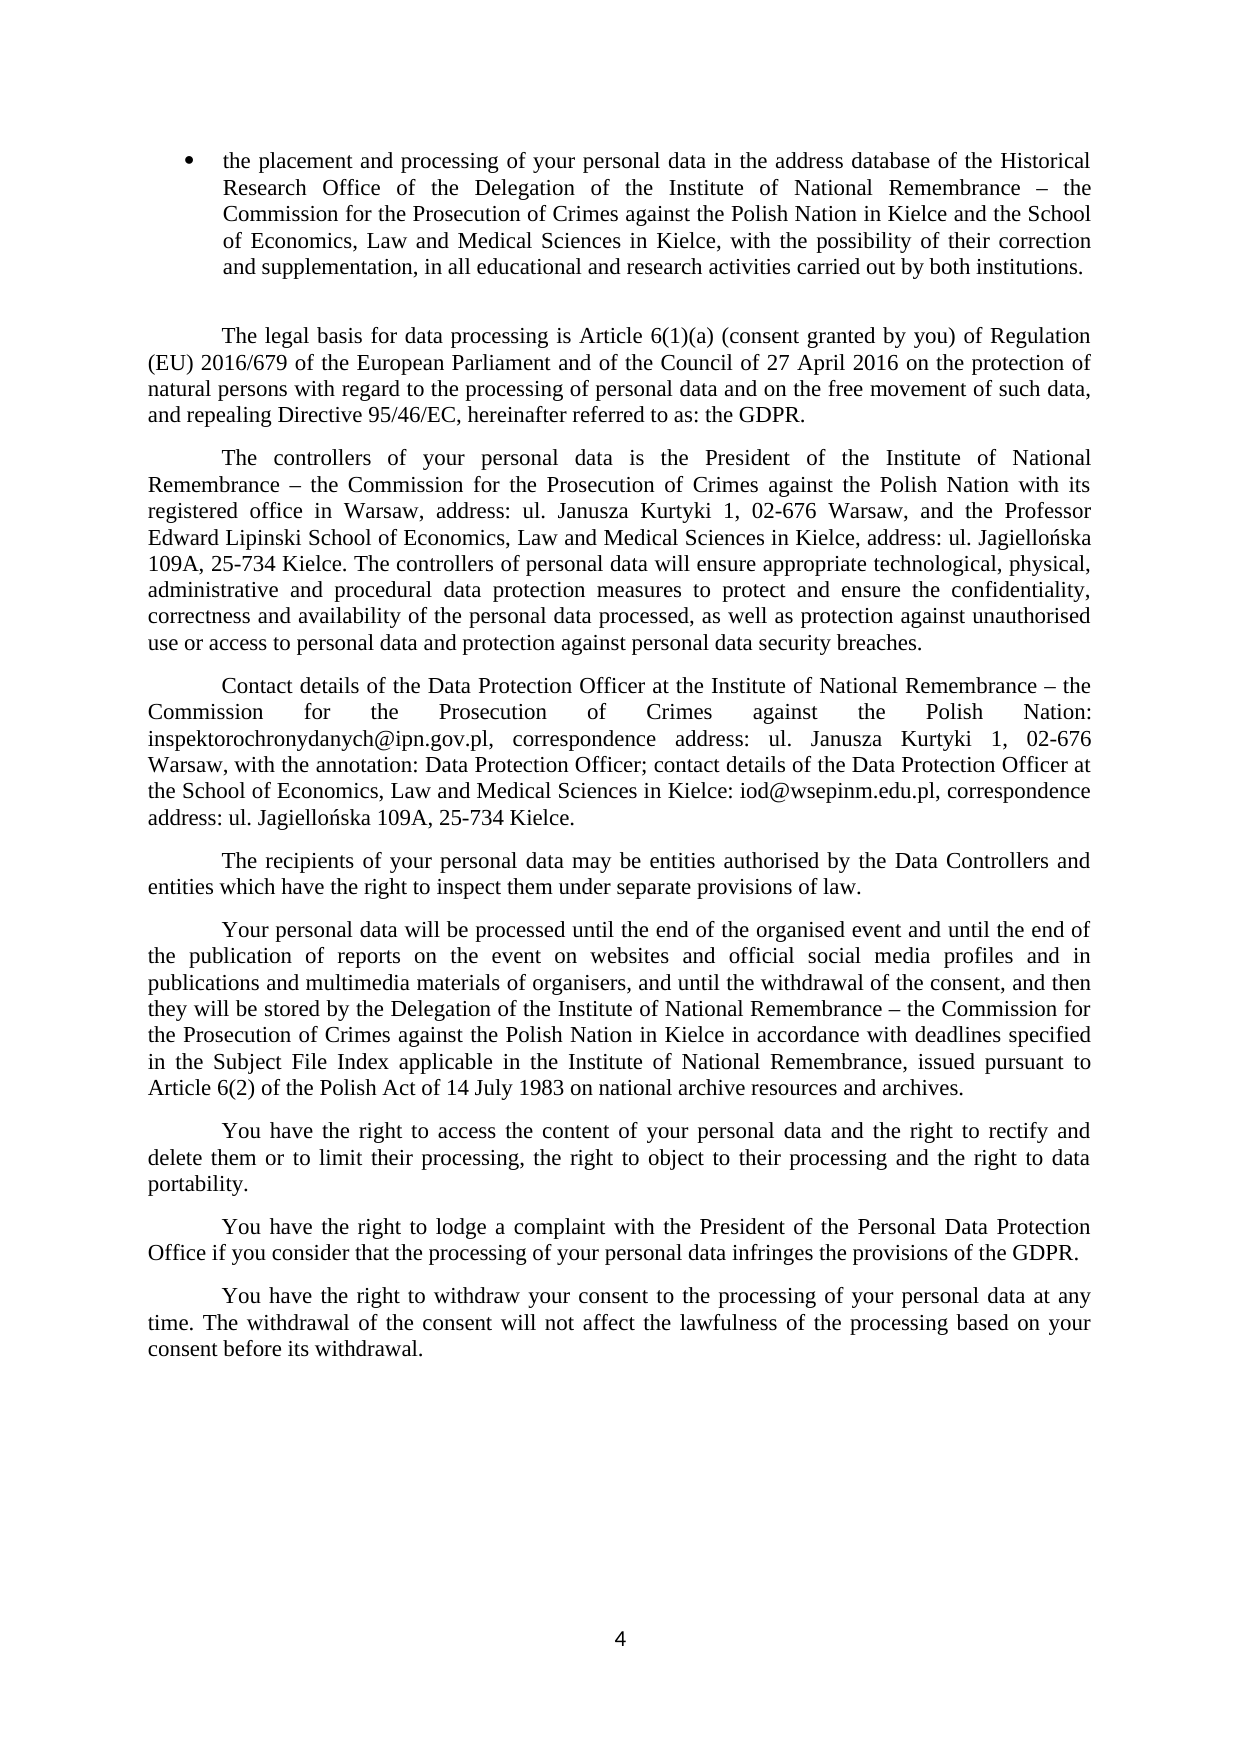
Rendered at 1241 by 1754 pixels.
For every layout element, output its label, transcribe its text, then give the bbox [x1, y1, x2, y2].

list the placement and processing of your personal data in the address database of the Historical Research Office of the Delegation of the Institute of National Remembrance – the Commission for the Prosecution of Crimes against the Polish Nation in Kielce and the School of Economics, Law and Medical Sciences in Kielce, with the possibility of their correction and supplementation, in all educational and research activities carried out by both institutions. [185, 148, 1093, 279]
text You have the right to withdraw your consent to the processing of your personal data at any time. The withdrawal of the consent will not affect the lawfulness of the processing based on your consent before its withdrawal. [148, 1282, 1093, 1361]
text You have the right to access the content of your personal data and the right to rectify and delete them or to limit their processing, the right to object to their processing and the right to data portability. [148, 1117, 1093, 1196]
text The controllers of your personal data is the President of the Institute of National Remembrance – the Commission for the Prosecution of Crimes against the Polish Nation with its registered office in Warsaw, address: ul. Janusza Kurtyki 1, 02-676 Warsaw, and the Professor Edward Lipinski School of Economics, Law and Medical Sciences in Kielce, address: ul. Jagiellońska 109A, 25-734 Kielce. The controllers of personal data will ensure appropriate technological, physical, administrative and procedural data protection measures to protect and ensure the confidentiality, correctness and availability of the personal data processed, as well as protection against unauthorised use or access to personal data and protection against personal data security breaches. [148, 444, 1093, 655]
text The recipients of your personal data may be entities authorised by the Data Controllers and entities which have the right to inspect them under separate provisions of law. [148, 847, 1093, 899]
text Your personal data will be processed until the end of the organised event and until the end of the publication of reports on the event on websites and official social media profiles and in publications and multimedia materials of organisers, and until the withdrawal of the consent, and then they will be stored by the Delegation of the Institute of National Remembrance – the Commission for the Prosecution of Crimes against the Polish Nation in Kielce in accordance with deadlines specified in the Subject File Index applicable in the Institute of National Remembrance, issued pursuant to Article 6(2) of the Polish Act of 14 July 1983 on national archive resources and archives. [148, 916, 1093, 1101]
text Contact details of the Data Protection Officer at the Institute of National Remembrance – the Commission for the Prosecution of Crimes against the Polish Nation: inspektorochronydanych@ipn.gov.pl, correspondence address: ul. Janusza Kurtyki 1, 02-676 Warsaw, with the annotation: Data Protection Officer; contact details of the Data Protection Officer at the School of Economics, Law and Medical Sciences in Kielce: iod@wsepinm.edu.pl, correspondence address: ul. Jagiellońska 109A, 25-734 Kielce. [148, 672, 1093, 830]
text You have the right to lodge a complaint with the President of the Personal Data Protection Office if you consider that the processing of your personal data infringes the provisions of the GDPR. [148, 1213, 1093, 1266]
text The legal basis for data processing is Article 6(1)(a) (consent granted by you) of Regulation (EU) 2016/679 of the European Parliament and of the Council of 27 April 2016 on the protection of natural persons with regard to the processing of personal data and on the free movement of such data, and repealing Directive 95/46/EC, hereinafter referred to as: the GDPR. [148, 322, 1093, 428]
